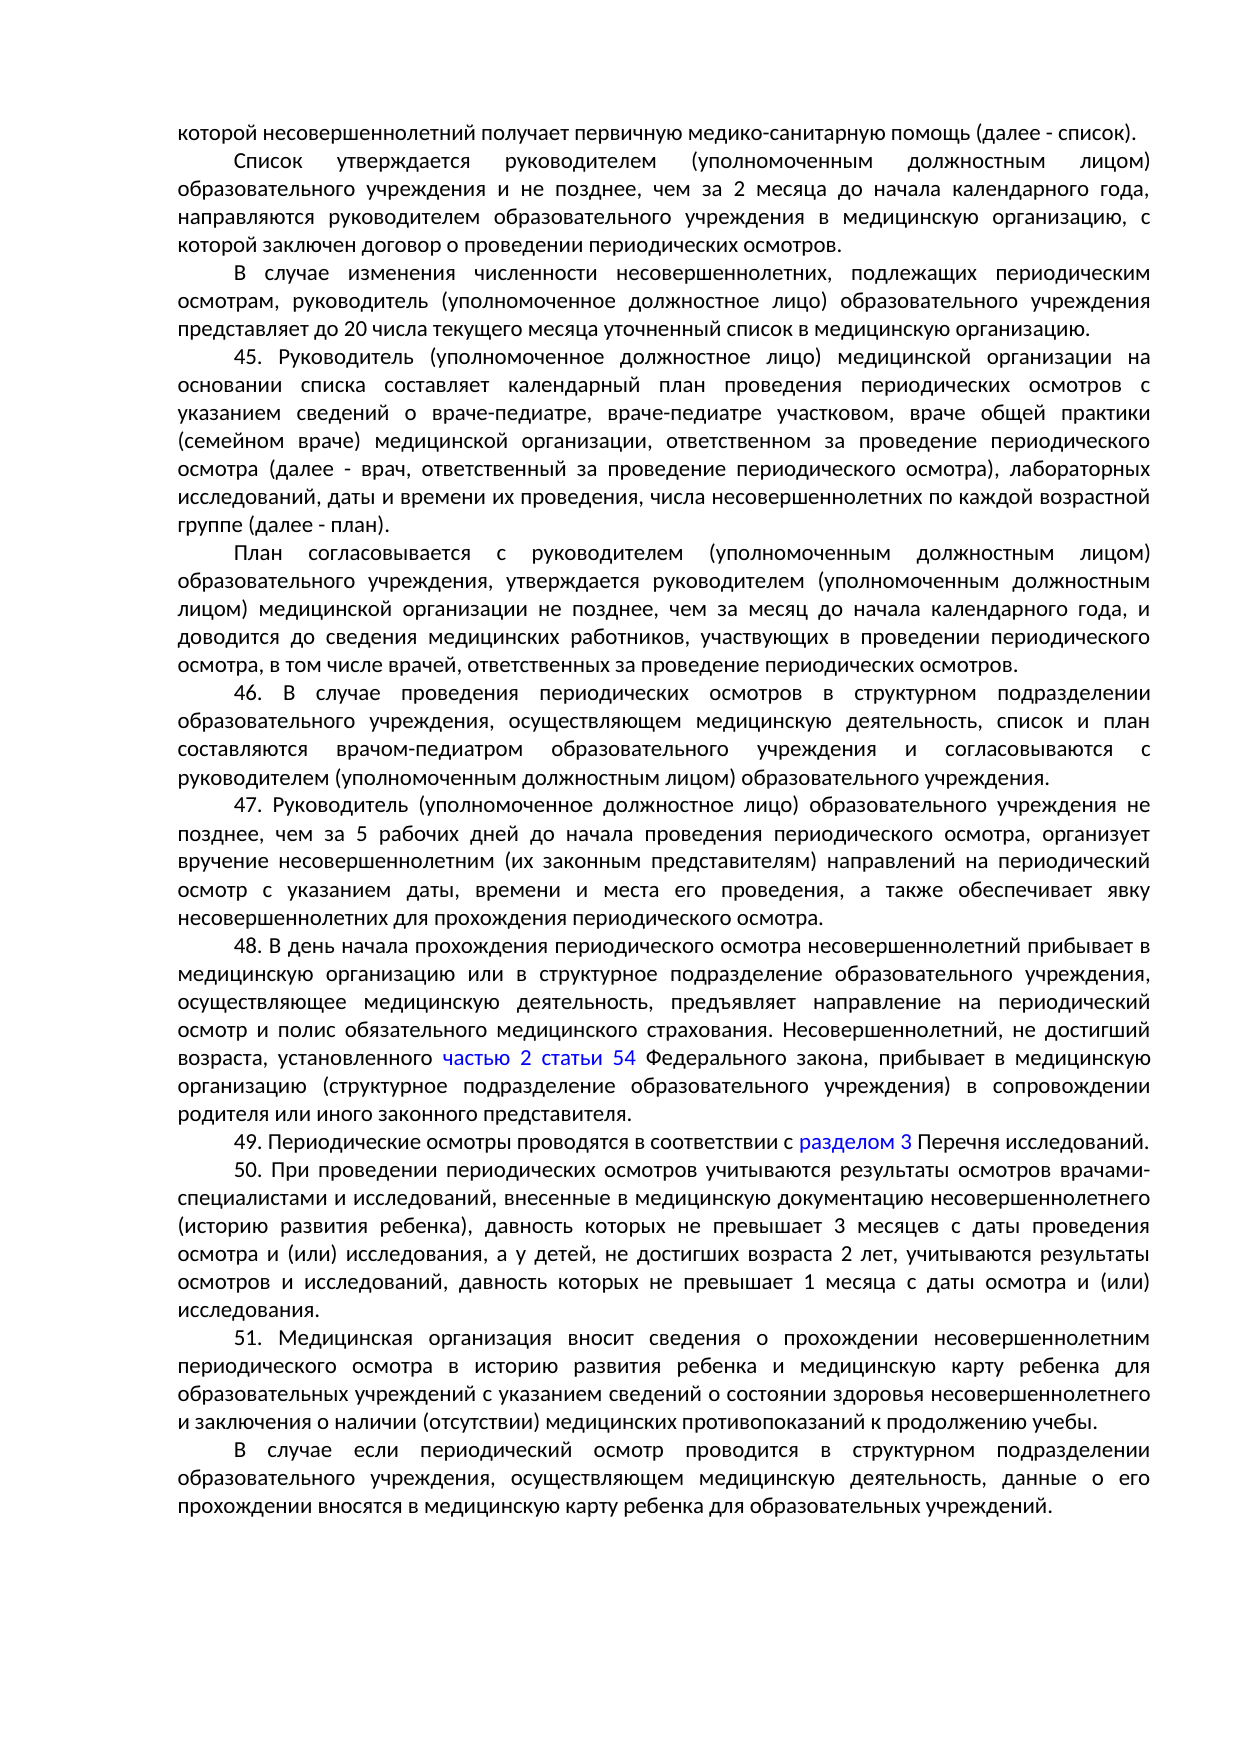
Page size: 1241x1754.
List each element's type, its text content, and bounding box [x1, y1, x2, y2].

text 47. Руководитель (уполномоченное должностное лицо) образовательного учреждения не позднее, чем за 5 рабочих дней до начала проведения периодического осмотра, организует вручение несовершеннолетним (их законным представителям) направлений на периодический осмотр с указанием даты, времени и места его проведения, а также обеспечивает явку несовершеннолетних для прохождения периодического осмотра. [177, 791, 1152, 931]
text 45. Руководитель (уполномоченное должностное лицо) медицинской организации на основании списка составляет календарный план проведения периодических осмотров с указанием сведений о враче-педиатре, враче-педиатре участковом, враче общей практики (семейном враче) медицинской организации, ответственном за проведение периодического осмотра (далее - врач, ответственный за проведение периодического осмотра), лабораторных исследований, даты и времени их проведения, числа несовершеннолетних по каждой возрастной группе (далее - план). [177, 342, 1152, 538]
text В случае если периодический осмотр проводится в структурном подразделении образовательного учреждения, осуществляющем медицинскую деятельность, данные о его прохождении вносятся в медицинскую карту ребенка для образовательных учреждений. [177, 1435, 1152, 1519]
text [177, 118, 1152, 146]
text 51. Медицинская организация вносит сведения о прохождении несовершеннолетним периодического осмотра в историю развития ребенка и медицинскую карту ребенка для образовательных учреждений с указанием сведений о состоянии здоровья несовершеннолетнего и заключения о наличии (отсутствии) медицинских противопоказаний к продолжению учебы. [177, 1323, 1152, 1435]
text План согласовывается с руководителем (уполномоченным должностным лицом) образовательного учреждения, утверждается руководителем (уполномоченным должностным лицом) медицинской организации не позднее, чем за месяц до начала календарного года, и доводится до сведения медицинских работников, участвующих в проведении периодического осмотра, в том числе врачей, ответственных за проведение периодических осмотров. [177, 538, 1152, 678]
text Список утверждается руководителем (уполномоченным должностным лицом) образовательного учреждения и не позднее, чем за 2 месяца до начала календарного года, направляются руководителем образовательного учреждения в медицинскую организацию, с которой заключен договор о проведении периодических осмотров. [177, 146, 1152, 258]
text 49. Периодические осмотры проводятся в соответствии с разделом 3 Перечня исследований. [177, 1127, 1152, 1155]
text 50. При проведении периодических осмотров учитываются результаты осмотров врачами-специалистами и исследований, внесенные в медицинскую документацию несовершеннолетнего (историю развития ребенка), давность которых не превышает 3 месяцев с даты проведения осмотра и (или) исследования, а у детей, не достигших возраста 2 лет, учитываются результаты осмотров и исследований, давность которых не превышает 1 месяца с даты осмотра и (или) исследования. [177, 1155, 1152, 1323]
text 48. В день начала прохождения периодического осмотра несовершеннолетний прибывает в медицинскую организацию или в структурное подразделение образовательного учреждения, осуществляющее медицинскую деятельность, предъявляет направление на периодический осмотр и полис обязательного медицинского страхования. Несовершеннолетний, не достигший возраста, установленного частью 2 статьи 54 Федерального закона, прибывает в медицинскую организацию (структурное подразделение образовательного учреждения) в сопровождении родителя или иного законного представителя. [177, 931, 1152, 1127]
text В случае изменения численности несовершеннолетних, подлежащих периодическим осмотрам, руководитель (уполномоченное должностное лицо) образовательного учреждения представляет до 20 числа текущего месяца уточненный список в медицинскую организацию. [177, 258, 1152, 342]
text 46. В случае проведения периодических осмотров в структурном подразделении образовательного учреждения, осуществляющем медицинскую деятельность, список и план составляются врачом-педиатром образовательного учреждения и согласовываются с руководителем (уполномоченным должностным лицом) образовательного учреждения. [177, 678, 1152, 791]
